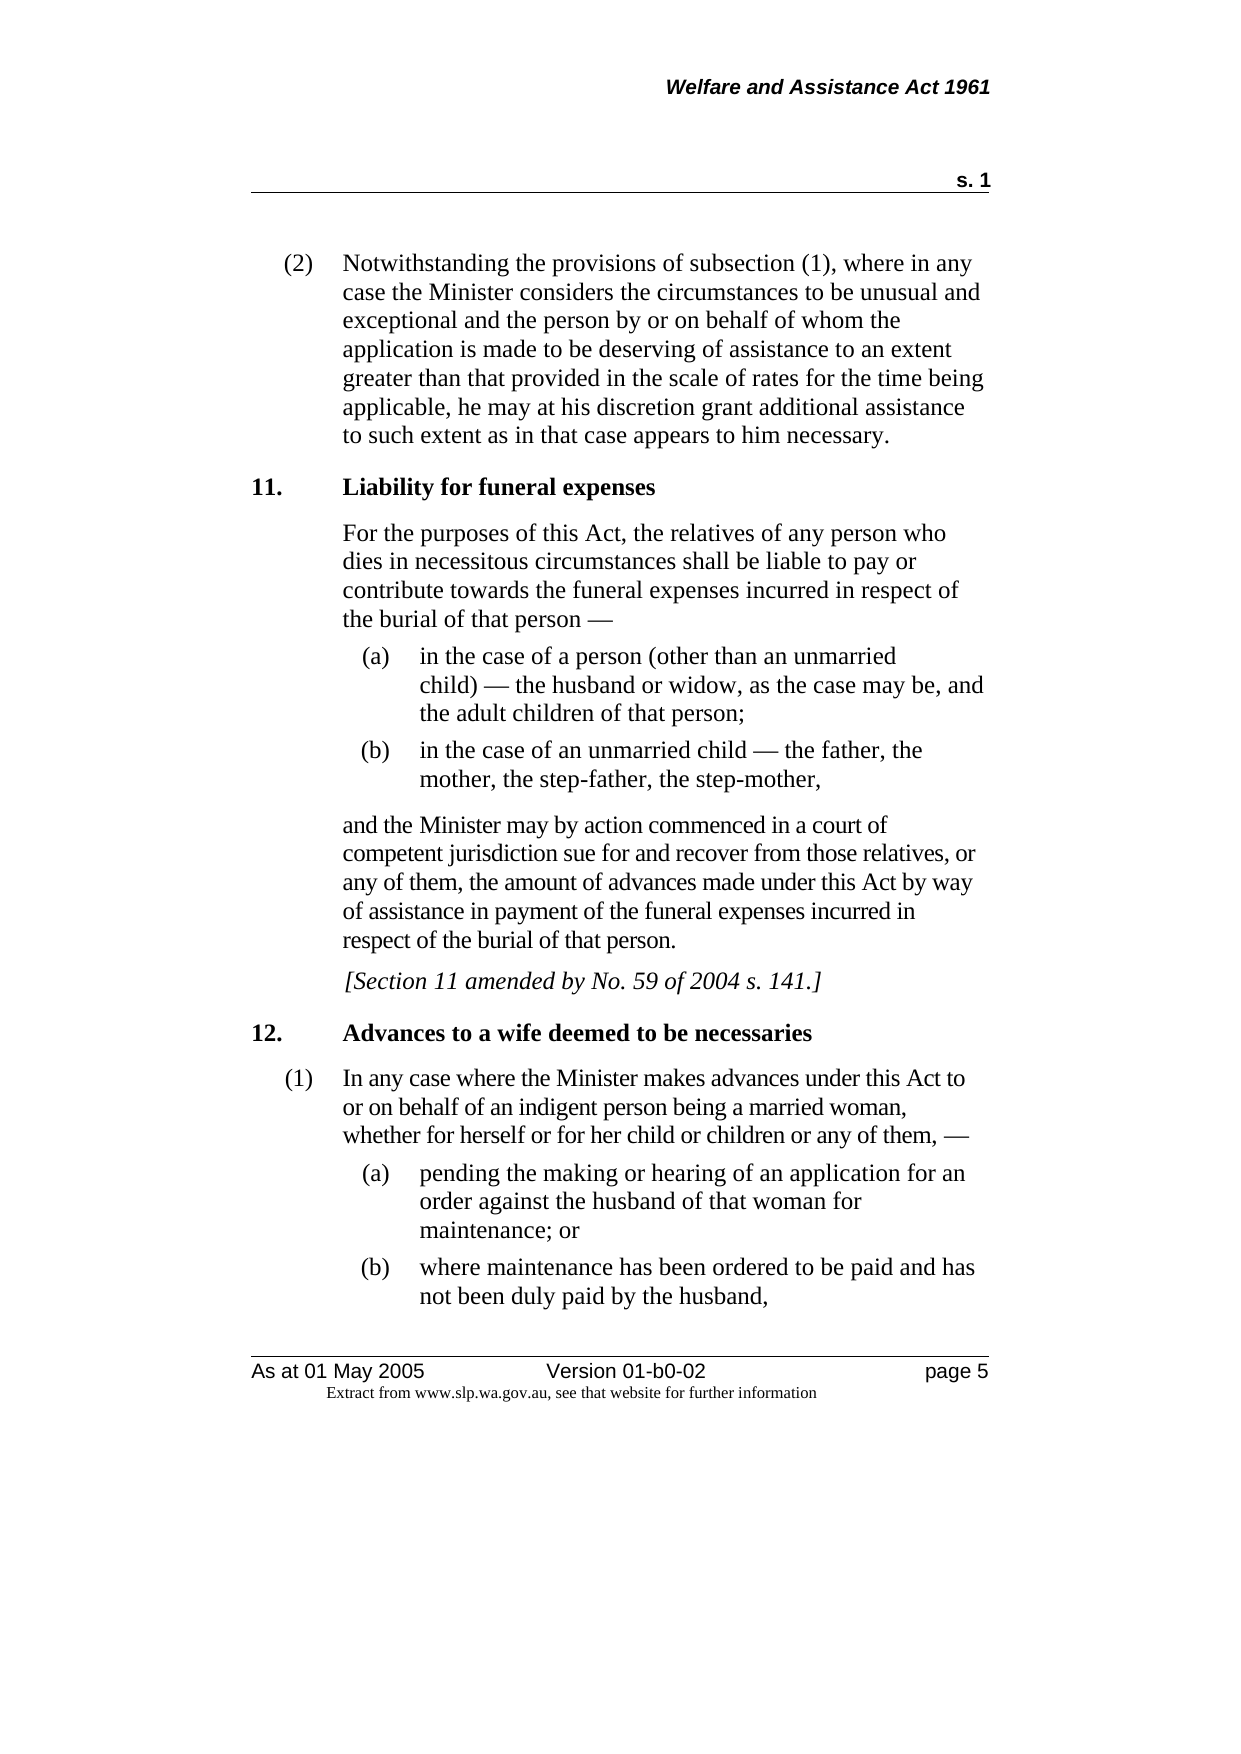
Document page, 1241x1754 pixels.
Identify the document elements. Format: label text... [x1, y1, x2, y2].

subtitle 11. Liability for funeral expenses [251, 472, 989, 501]
text (b) where maintenance has been ordered to be paid and has not been duly paid by the husband, [251, 1252, 989, 1310]
text (a) pending the making or hearing of an application for an order against the husband of that woman for maintenance; or [251, 1158, 989, 1244]
text [Section 11 amended by No. 59 of 2004 s. 141.] [251, 966, 989, 995]
text For the purposes of this Act, the relatives of any person who dies in necessitous circumstances shall be liable to pay or contribute towards the funeral expenses incurred in respect of the burial of that person — [251, 518, 989, 633]
text (1) In any case where the Minister makes advances under this Act to or on behalf of an indigent person being a married woman, whether for herself or for her child or children or any of them, — [251, 1063, 989, 1149]
text (2) Notwithstanding the provisions of subsection (1), where in any case the Minister considers the circumstances to be unusual and exceptional and the person by or on behalf of whom the application is made to be deserving of assistance to an extent greater than that provided in the scale of rates for the time being applicable, he may at his discretion grant additional assistance to such extent as in that case appears to him necessary. [251, 248, 989, 449]
text (a) in the case of a person (other than an unmarried child) — the husband or widow, as the case may be, and the adult children of that person; [251, 641, 989, 727]
text and the Minister may by action commenced in a court of competent jurisdiction sue for and recover from those relatives, or any of them, the amount of advances made under this Act by way of assistance in payment of the funeral expenses incurred in respect of the burial of that person. [251, 810, 989, 953]
subtitle 12. Advances to a wife deemed to be necessaries [251, 1018, 989, 1046]
text (b) in the case of an unmarried child — the father, the mother, the step-father, the step-mother, [251, 736, 989, 793]
